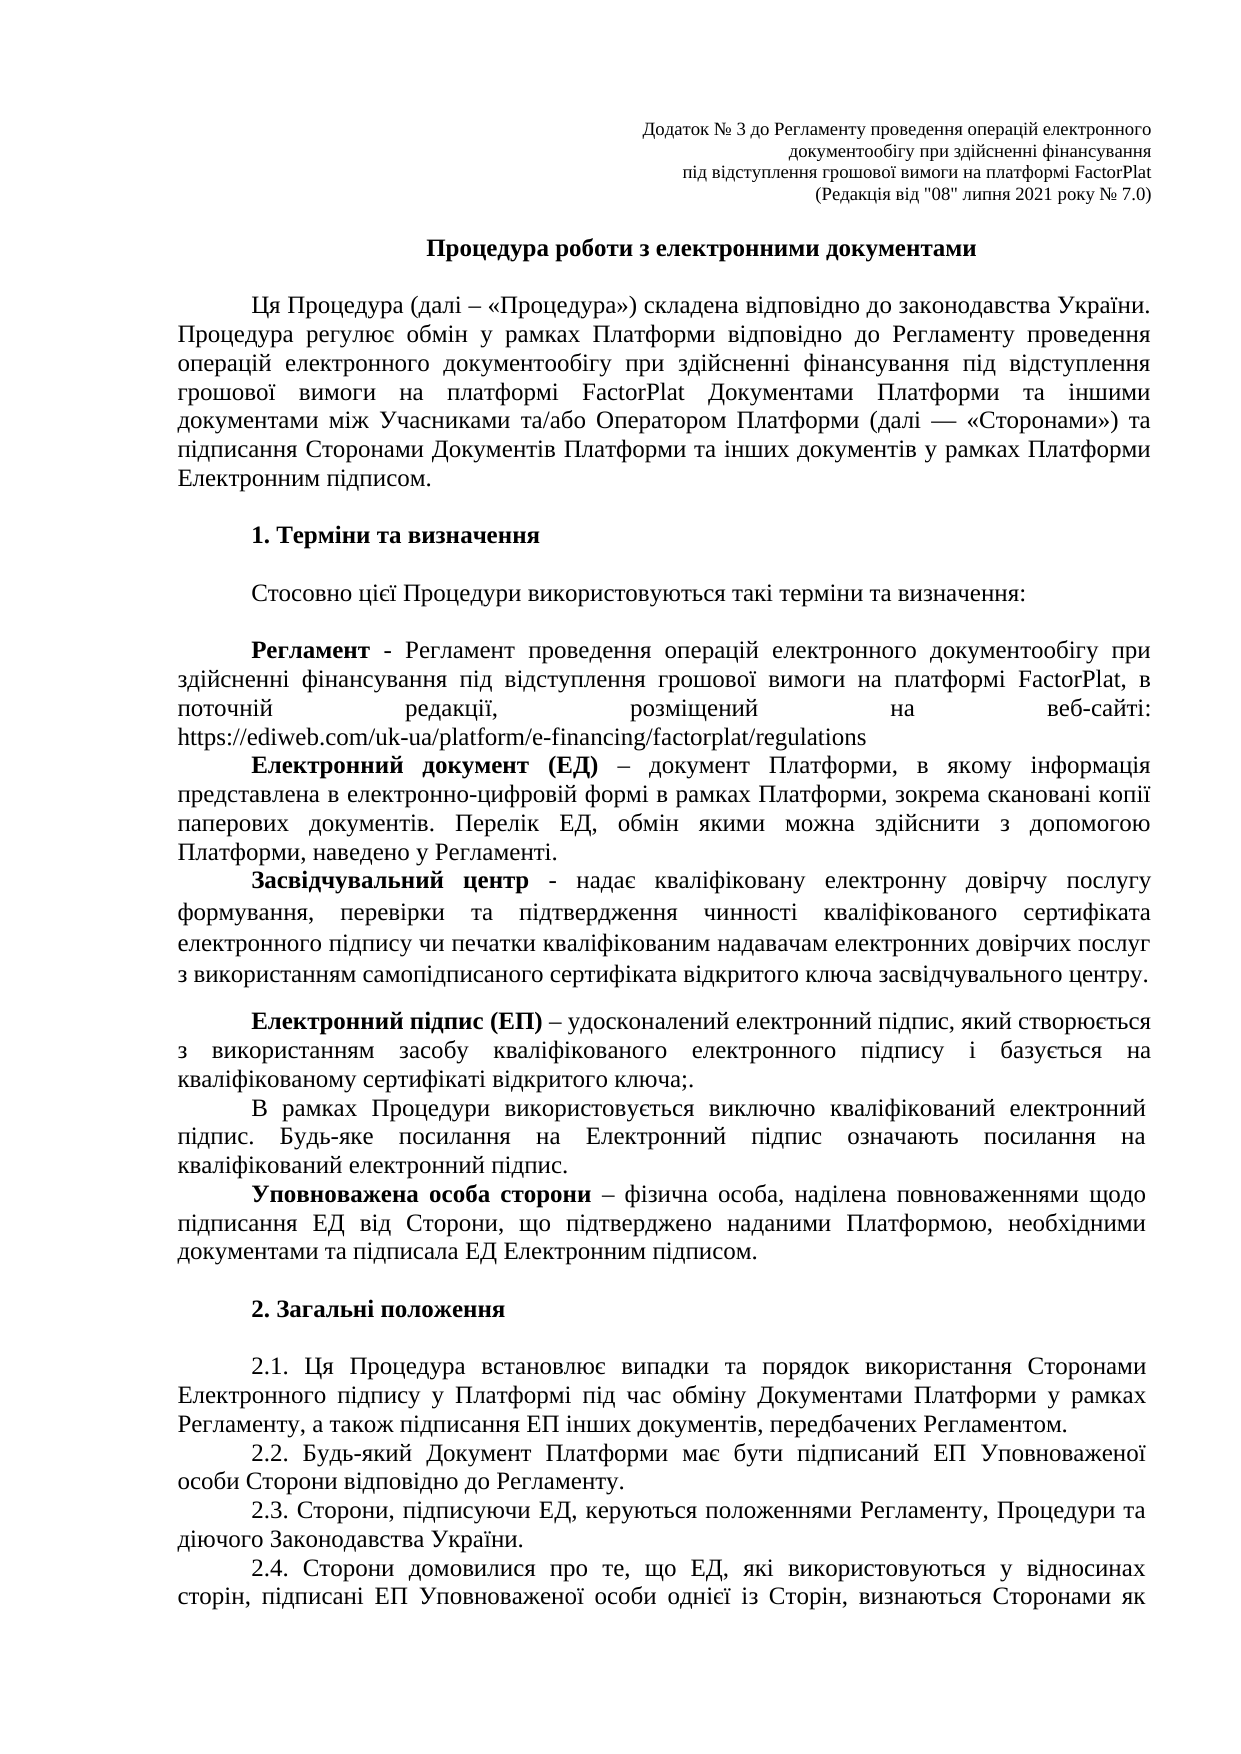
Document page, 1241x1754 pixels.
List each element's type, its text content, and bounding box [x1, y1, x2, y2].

text Засвідчувальний центр - надає кваліфіковану електронну довірчу послугу формування, перевірки та підтвердження чинності кваліфікованого сертифіката електронного підпису чи печатки кваліфікованим надавачам електронних довірчих послуг з використанням самопідписаного сертифіката відкритого ключа засвідчувального центру. [177, 866, 1152, 897]
text Електронний документ (ЕД) – документ Платформи, в якому інформація представлена ​​в електронно-цифровій формі в рамках Платформи, зокрема скановані копії паперових документів. Перелік ЕД, обмін якими можна здійснити з допомогою Платформи, наведено у Регламенті. [177, 751, 1152, 866]
text 2. Загальні положення [177, 1294, 1147, 1323]
text Регламент - Регламент проведення операцій електронного документообігу при здійсненні фінансування під відступлення грошової вимоги на платформі FactorPlat, в поточній редакції, розміщений на веб-сайті: https://ediweb.com/uk-ua/platform/e-financing/factorplat/regulations [177, 636, 1152, 751]
text (Редакція від "08" липня 2021 року № 7.0) [177, 183, 1152, 204]
text 2.2. Будь-який Документ Платформи має бути підписаний ЕП Уповноваженої особи Сторони відповідно до Регламенту. [177, 1438, 1147, 1495]
text під відступлення грошової вимоги на платформі FactorPlat [177, 161, 1152, 183]
text Електронний підпис (ЕП) – удосконалений електронний підпис, який створюється з використанням засобу кваліфікованого електронного підпису і базується на кваліфікованому сертифікаті відкритого ключа;. [177, 1006, 1152, 1093]
text В рамках Процедури використовується виключно кваліфікований електронний підпис. Будь-яке посилання на Електронний підпис означають посилання на кваліфікований електронний підпис. [177, 1093, 1147, 1179]
text Додаток № 3 до Регламенту проведення операцій електронного [177, 118, 1152, 140]
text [177, 1553, 1147, 1610]
text 2.1. Ця Процедура встановлює випадки та порядок використання Сторонами Електронного підпису у Платформі під час обміну Документами Платформи у рамках Регламенту, а також підписання ЕП інших документів, передбачених Регламентом. [177, 1351, 1147, 1438]
text Засвідчувальний центр - надає кваліфіковану електронну довірчу послугу формування, перевірки та підтвердження чинності кваліфікованого сертифіката електронного підпису чи печатки кваліфікованим надавачам електронних довірчих послуг з використанням самопідписаного сертифіката відкритого ключа засвідчувального центру. [177, 956, 1152, 987]
text Стосовно цієї Процедури використовуються такі терміни та визначення: [177, 578, 1152, 607]
text Процедура роботи з електронними документами [177, 233, 1152, 262]
text 2.3. Сторони, підписуючи ЕД, керуються положеннями Регламенту, Процедури та діючого Законодавства України. [177, 1495, 1147, 1553]
text 1. Терміни та визначення [177, 521, 1152, 549]
text документообігу при здійсненні фінансування [177, 140, 1152, 161]
text Уповноважена особа сторони – фізична особа, наділена повноваженнями щодо підписання ЕД від Сторони, що підтверджено наданими Платформою, необхідними документами та підписала ЕД Електронним підписом. [177, 1179, 1147, 1265]
text Ця Процедура (далі – «Процедура») складена відповідно до законодавства України. Процедура регулює обмін у рамках Платформи відповідно до Регламенту проведення операцій електронного документообігу при здійсненні фінансування під відступлення грошової вимоги на платформі FactorPlat Документами Платформи та іншими документами між Учасниками та/або Оператором Платформи (далі — «Сторонами») та підписання Сторонами Документів Платформи та інших документів у рамках Платформи Електронним підписом. [177, 291, 1152, 492]
